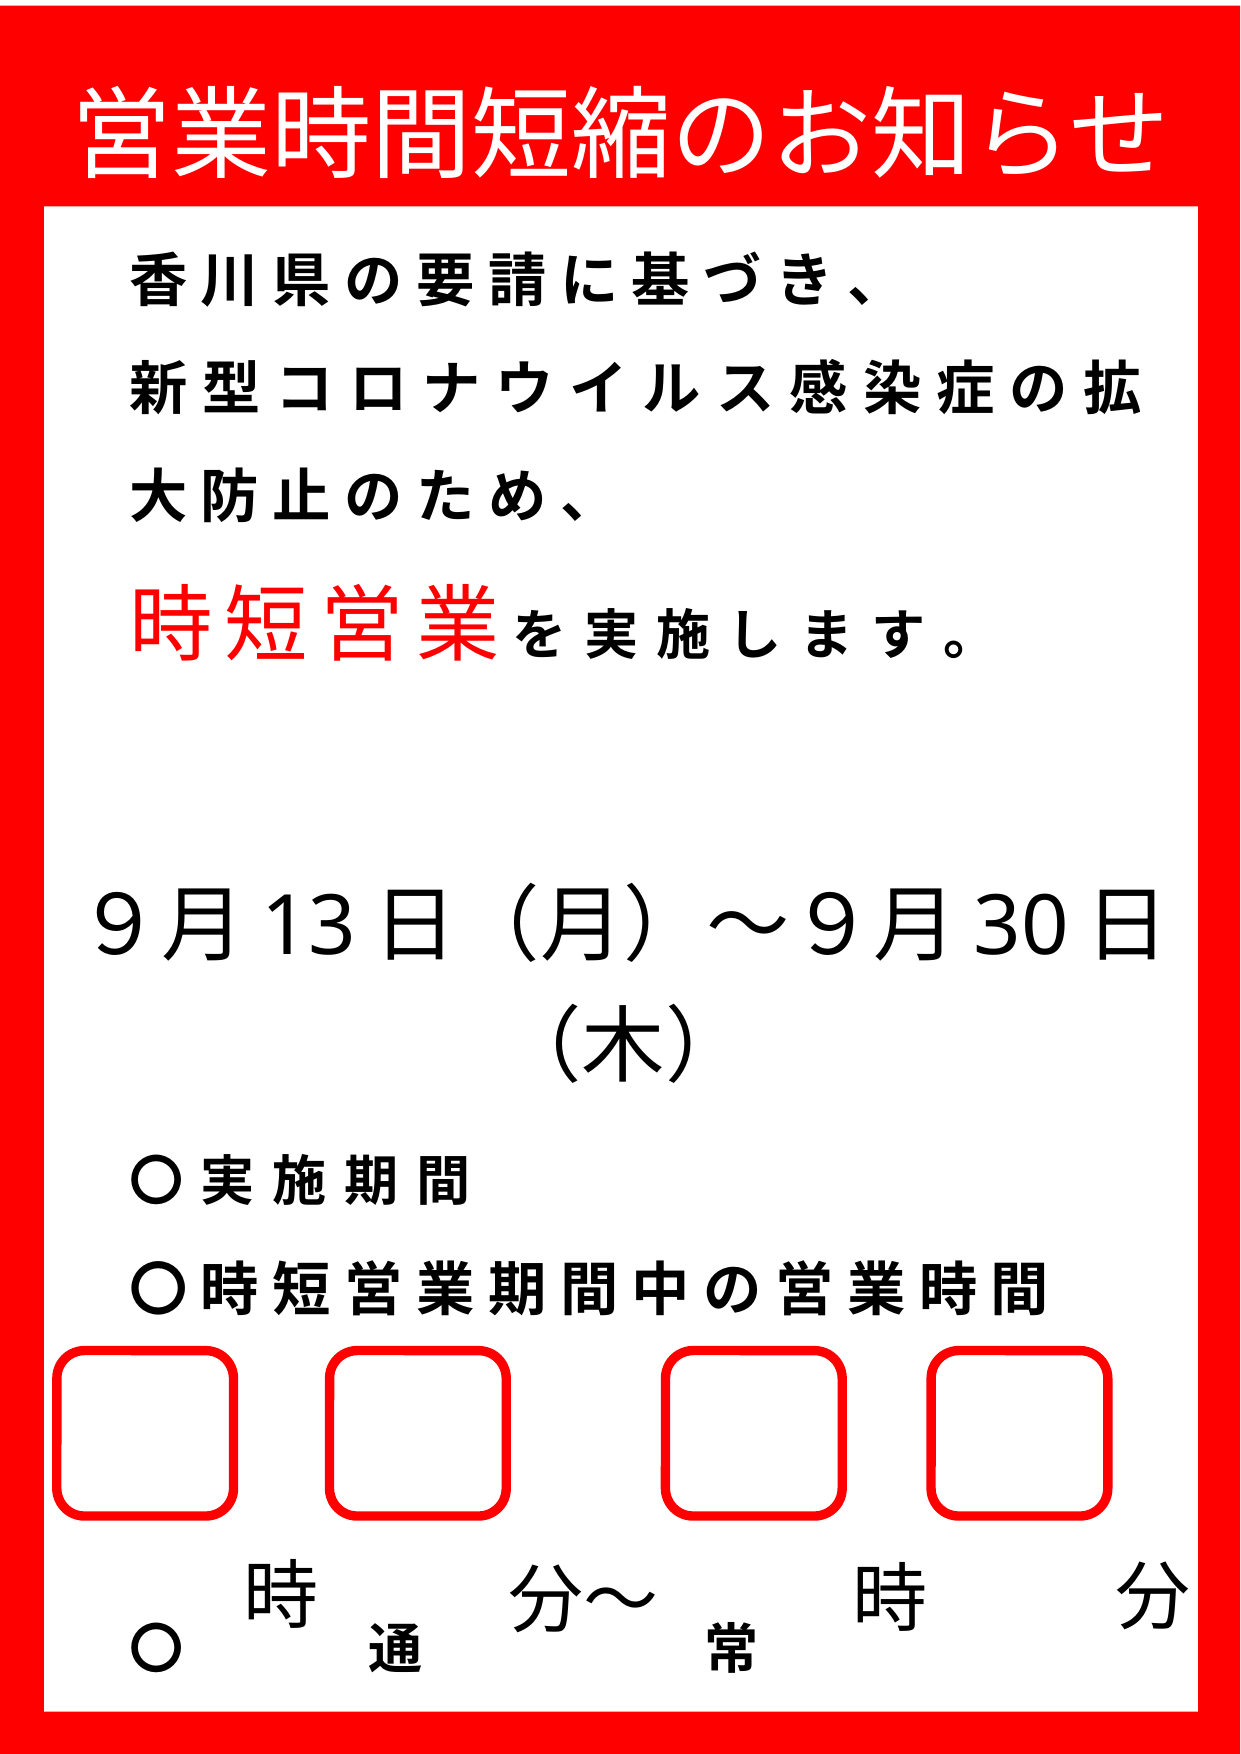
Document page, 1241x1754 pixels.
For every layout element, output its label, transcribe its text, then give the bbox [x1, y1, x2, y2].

text 時短営業を実施します。 [70, 546, 1156, 690]
text 香川県の要請に基づき、 新型コロナウイルス感染症の拡大防止のため、 [70, 207, 1156, 546]
text 〇通常（時短前）の営業時間 [129, 1591, 1111, 1699]
text 〇時短営業期間中の営業時間 [99, 1231, 1111, 1339]
text 〇実施期間 [99, 762, 1111, 1231]
